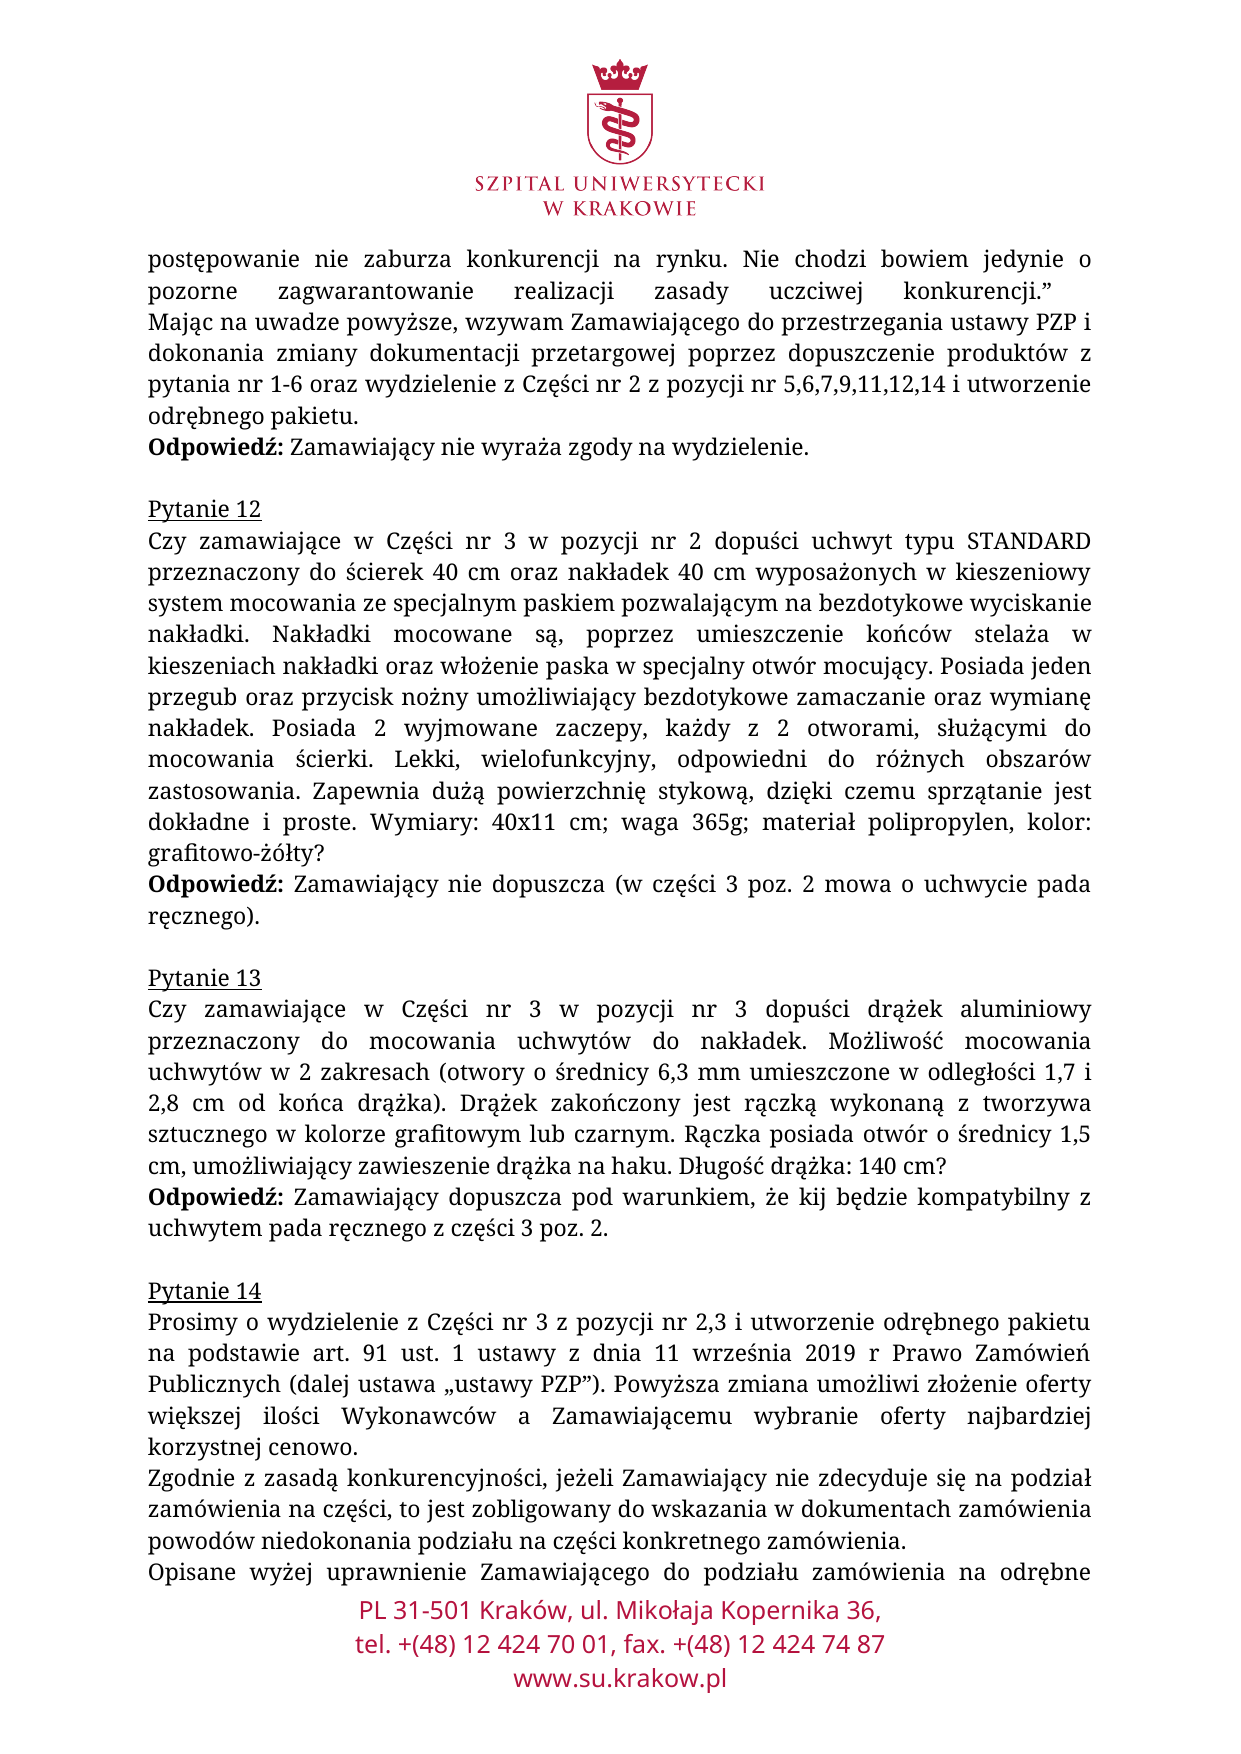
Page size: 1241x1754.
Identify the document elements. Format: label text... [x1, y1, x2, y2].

text Odpowiedź: Zamawiający nie dopuszcza (w części 3 poz. 2 mowa o uchwycie pada ręcznego). [148, 868, 1093, 931]
text Czy zamawiające w Części nr 3 w pozycji nr 2 dopuści uchwyt typu STANDARD przeznaczony do ścierek 40 cm oraz nakładek 40 cm wyposażonych w kieszeniowy system mocowania ze specjalnym paskiem pozwalającym na bezdotykowe wyciskanie nakładki. Nakładki mocowane są, poprzez umieszczenie końców stelaża w kieszeniach nakładki oraz włożenie paska w specjalny otwór mocujący. Posiada jeden przegub oraz przycisk nożny umożliwiający bezdotykowe zamaczanie oraz wymianę nakładek. Posiada 2 wyjmowane zaczepy, każdy z 2 otworami, służącymi do mocowania ścierki. Lekki, wielofunkcyjny, odpowiedni do różnych obszarów zastosowania. Zapewnia dużą powierzchnię stykową, dzięki czemu sprzątanie jest dokładne i proste. Wymiary: 40x11 cm; waga 365g; materiał polipropylen, kolor: grafitowo-żółty? [148, 524, 1093, 868]
text Zgodnie z zasadą konkurencyjności, jeżeli Zamawiający nie zdecyduje się na podział zamówienia na części, to jest zobligowany do wskazania w dokumentach zamówienia powodów niedokonania podziału na części konkretnego zamówienia. [148, 1462, 1093, 1556]
text Pytanie 12 [148, 462, 1093, 524]
text Pytanie 13 [148, 931, 1093, 993]
text Czy zamawiające w Części nr 3 w pozycji nr 3 dopuści drążek aluminiowy przeznaczony do mocowania uchwytów do nakładek. Możliwość mocowania uchwytów w 2 zakresach (otwory o średnicy 6,3 mm umieszczone w odległości 1,7 i 2,8 cm od końca drążka). Drążek zakończony jest rączką wykonaną z tworzywa sztucznego w kolorze grafitowym lub czarnym. Rączka posiada otwór o średnicy 1,5 cm, umożliwiający zawieszenie drążka na haku. Długość drążka: 140 cm? [148, 993, 1093, 1181]
text Prosimy o wydzielenie z Części nr 3 z pozycji nr 2,3 i utworzenie odrębnego pakietu na podstawie art. 91 ust. 1 ustawy z dnia 11 września 2019 r Prawo Zamówień Publicznych (dalej ustawa „ustawy PZP”). Powyższa zmiana umożliwi złożenie oferty większej ilości Wykonawców a Zamawiającemu wybranie oferty najbardziej korzystnej cenowo. [148, 1306, 1093, 1462]
text Odpowiedź: Zamawiający dopuszcza pod warunkiem, że kij będzie kompatybilny z uchwytem pada ręcznego z części 3 poz. 2. [148, 1181, 1093, 1243]
text Odpowiedź: Zamawiający nie wyraża zgody na wydzielenie. [148, 431, 1093, 462]
text Pytanie 14 [148, 1243, 1093, 1306]
picture [475, 59, 765, 216]
